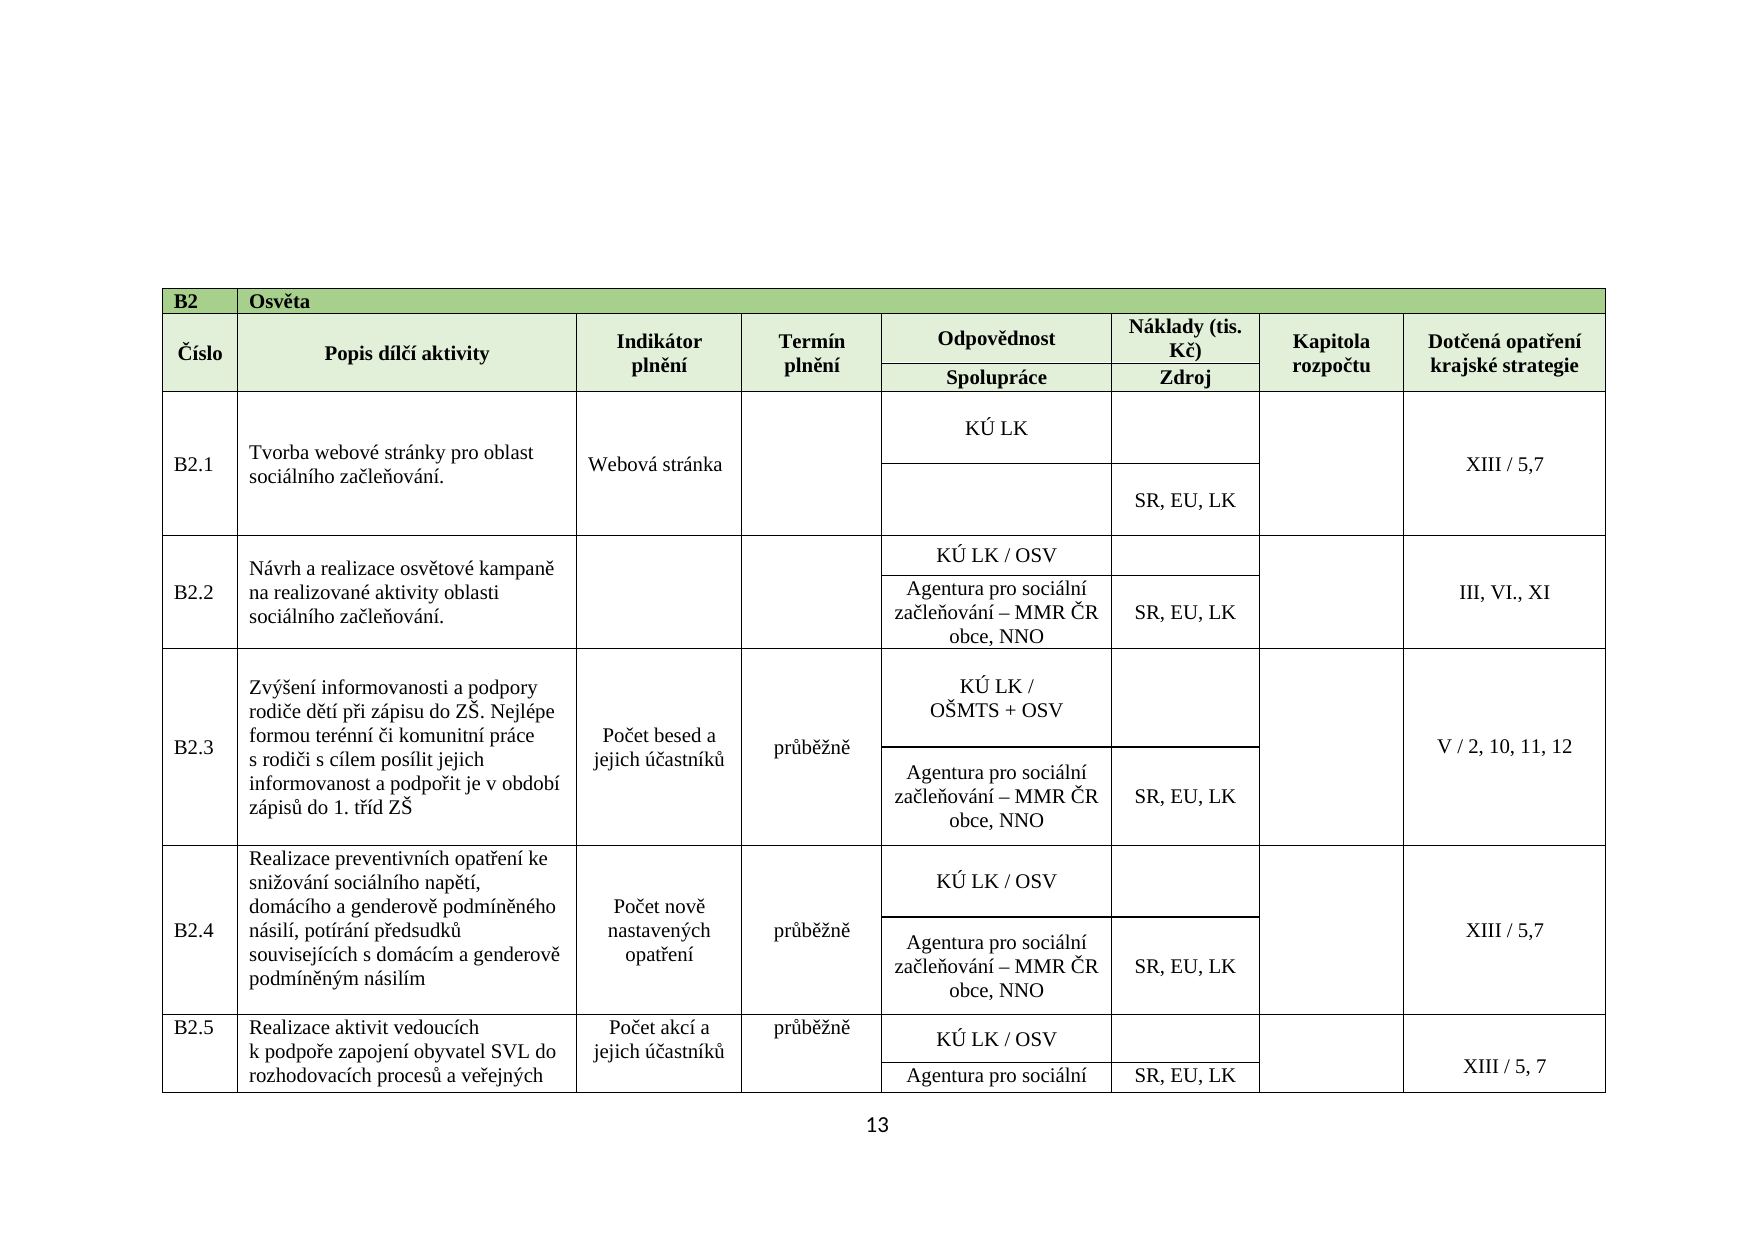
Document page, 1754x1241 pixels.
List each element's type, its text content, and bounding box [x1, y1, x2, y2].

table_cell Realizace aktivit vedoucích k podpoře zapojení obyvatel SVL do rozhodovacích procesů a veřejných akcí obce. [238, 1015, 576, 1092]
table_cell Zvýšení informovanosti a podpory rodiče dětí při zápisu do ZŠ. Nejlépe formou terénní či komunitní práce s rodiči s cílem posílit jejich informovanost a podpořit je v období zápisů do 1. tříd ZŠ [238, 649, 576, 844]
table_cell Náklady (tis. Kč) [1112, 314, 1259, 362]
table_cell Agentura pro sociální začleňování – MMR ČR obce, NNO [882, 918, 1111, 1014]
table_cell XIII / 5,7 [1404, 846, 1605, 1014]
table_cell KÚ LK / OSV [882, 536, 1111, 575]
table_cell SR, EU, LK [1112, 576, 1259, 648]
table_cell Agentura pro sociální začleňování – MMR ČR obce, NNO [882, 748, 1111, 844]
table_cell [1112, 649, 1259, 746]
table_cell [1112, 846, 1259, 916]
table_cell [882, 464, 1111, 535]
table_cell SR, EU, LK [1112, 748, 1259, 844]
table_cell KÚ LK [882, 392, 1111, 463]
table_cell Termín plnění [742, 314, 881, 391]
table_cell B2.1 [163, 392, 237, 535]
table_cell Realizace preventivních opatření ke snižování sociálního napětí, domácího a genderově podmíněného násilí, potírání předsudků souvisejících s domácím a genderově podmíněným násilím [238, 846, 576, 1014]
table_cell [1112, 392, 1259, 463]
table_cell Číslo [163, 314, 237, 391]
table_cell III, VI., XI [1404, 536, 1605, 648]
table_cell [1260, 1015, 1403, 1092]
table_header B2 [163, 289, 237, 313]
table_cell [1260, 536, 1403, 648]
table_cell [1260, 846, 1403, 1014]
table_header Osvěta [238, 289, 1605, 313]
table_cell KÚ LK / OSV [882, 1015, 1111, 1062]
table_cell průběžně [742, 846, 881, 1014]
table_cell SR, EU, LK [1112, 464, 1259, 535]
table_cell Tvorba webové stránky pro oblast sociálního začleňování. [238, 392, 576, 535]
table_cell Webová stránka [577, 392, 741, 535]
table_cell [1260, 649, 1403, 844]
table_cell KÚ LK / OSV [882, 846, 1111, 916]
table_cell Počet besed a jejich účastníků [577, 649, 741, 844]
table_cell Indikátor plnění [577, 314, 741, 391]
table_cell V / 2, 10, 11, 12 [1404, 649, 1605, 844]
table_cell Návrh a realizace osvětové kampaně na realizované aktivity oblasti sociálního začleňování. [238, 536, 576, 648]
table_cell B2.5 [163, 1015, 237, 1092]
table_cell B2.3 [163, 649, 237, 844]
table_cell Zdroj [1112, 364, 1259, 391]
table_cell [742, 536, 881, 648]
table_cell [1260, 392, 1403, 535]
table_cell Počet nově nastavených opatření [577, 846, 741, 1014]
table_cell Počet akcí a jejich účastníků [577, 1015, 741, 1092]
table_cell [742, 392, 881, 535]
table_cell XIII / 5,7 [1404, 392, 1605, 535]
table_cell Popis dílčí aktivity [238, 314, 576, 391]
table_cell [1112, 1015, 1259, 1062]
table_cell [882, 1063, 1111, 1092]
table_cell [577, 536, 741, 648]
table_cell Agentura pro sociální začleňování – MMR ČR obce, NNO [882, 576, 1111, 648]
table_cell [1112, 536, 1259, 575]
table_cell SR, EU, LK [1112, 1063, 1259, 1092]
table_cell XIII / 5, 7 [1404, 1015, 1605, 1092]
table_cell průběžně [742, 1015, 881, 1092]
table_cell B2.4 [163, 846, 237, 1014]
table_cell Spolupráce [882, 364, 1111, 391]
table_cell SR, EU, LK [1112, 918, 1259, 1014]
table_cell B2.2 [163, 536, 237, 648]
table_cell Kapitola rozpočtu [1260, 314, 1403, 391]
table_cell Odpovědnost [882, 314, 1111, 362]
table_cell Dotčená opatření krajské strategie [1404, 314, 1605, 391]
table_cell průběžně [742, 649, 881, 844]
table_cell KÚ LK / OŠMTS + OSV [882, 649, 1111, 746]
